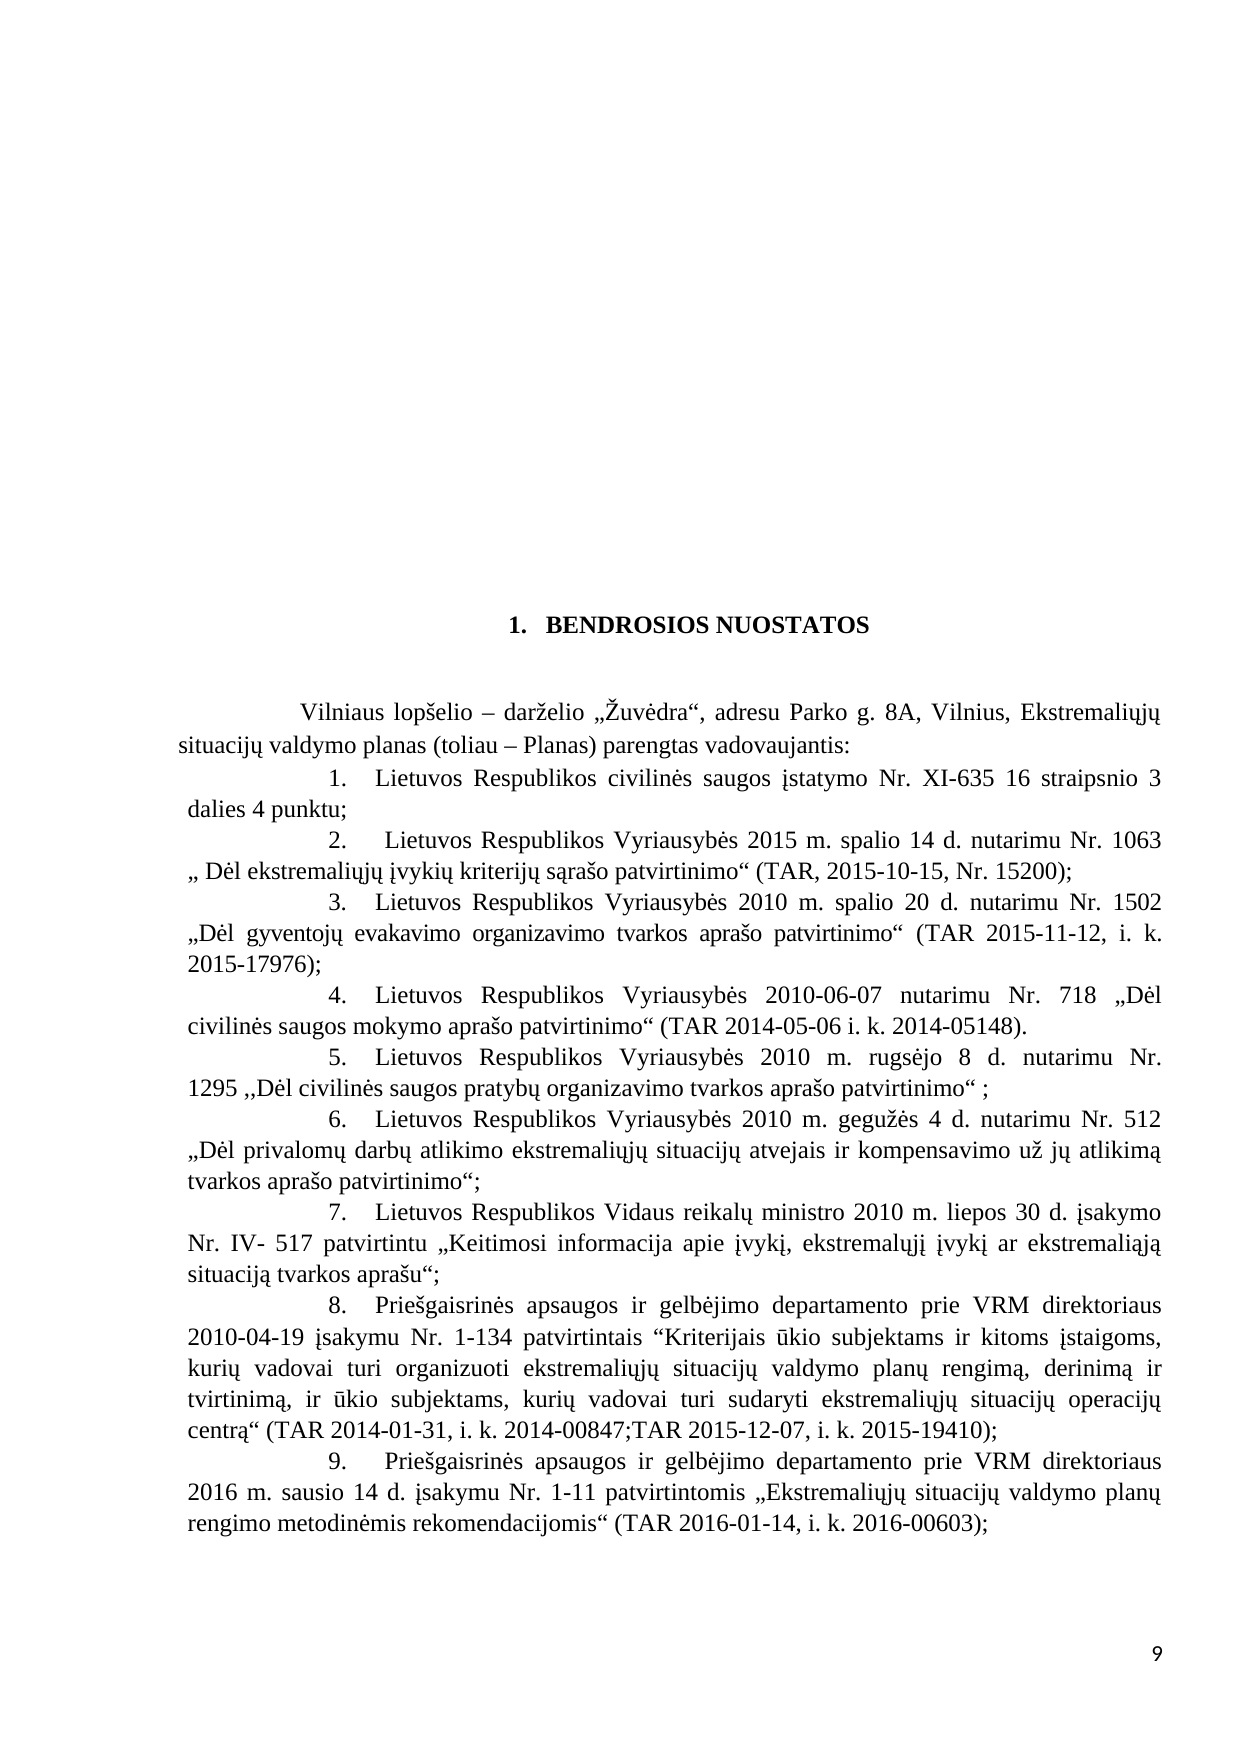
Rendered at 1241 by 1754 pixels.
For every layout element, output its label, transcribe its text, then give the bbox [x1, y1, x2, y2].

list Lietuvos Respublikos Vyriausybės 2010 m. spalio 20 d. nutarimu Nr. 1502 „Dėl gyventojų evakavimo organizavimo tvarkos aprašo patvirtinimo“ (TAR 2015-11-12, i. k. 2015-17976); [187, 887, 1162, 978]
list Lietuvos Respublikos civilinės saugos įstatymo Nr. XI-635 16 straipsnio 3 dalies 4 punktu; [187, 763, 1162, 823]
list Lietuvos Respublikos Vyriausybės 2015 m. spalio 14 d. nutarimu Nr. 1063 „ Dėl ekstremaliųjų įvykių kriterijų sąrašo patvirtinimo“ (TAR, 2015-10-15, Nr. 15200); [187, 825, 1162, 885]
list Priešgaisrinės apsaugos ir gelbėjimo departamento prie VRM direktoriaus 2010-04-19 įsakymu Nr. 1-134 patvirtintais “Kriterijais ūkio subjektams ir kitoms įstaigoms, kurių vadovai turi organizuoti ekstremaliųjų situacijų valdymo planų rengimą, derinimą ir tvirtinimą, ir ūkio subjektams, kurių vadovai turi sudaryti ekstremaliųjų situacijų operacijų centrą“ (TAR 2014-01-31, i. k. 2014-00847;TAR 2015-12-07, i. k. 2015-19410); [187, 1291, 1162, 1443]
text Vilniaus lopšelio – darželio „Žuvėdra“, adresu Parko g. 8A, Vilnius, Ekstremaliųjų situacijų valdymo planas (toliau – Planas) parengtas vadovaujantis: [178, 697, 1162, 759]
list Lietuvos Respublikos Vyriausybės 2010 m. gegužės 4 d. nutarimu Nr. 512 „Dėl privalomų darbų atlikimo ekstremaliųjų situacijų atvejais ir kompensavimo už jų atlikimą tvarkos aprašo patvirtinimo“; [187, 1104, 1162, 1195]
list Lietuvos Respublikos Vyriausybės 2010-06-07 nutarimu Nr. 718 „Dėl civilinės saugos mokymo aprašo patvirtinimo“ (TAR 2014-05-06 i. k. 2014-05148). [187, 980, 1162, 1040]
list Priešgaisrinės apsaugos ir gelbėjimo departamento prie VRM direktoriaus 2016 m. sausio 14 d. įsakymu Nr. 1-11 patvirtintomis „Ekstremaliųjų situacijų valdymo planų rengimo metodinėmis rekomendacijomis“ (TAR 2016-01-14, i. k. 2016-00603); [187, 1446, 1162, 1537]
list BENDROSIOS NUOSTATOS [216, 610, 1162, 639]
list Lietuvos Respublikos Vidaus reikalų ministro 2010 m. liepos 30 d. įsakymo Nr. IV- 517 patvirtintu „Keitimosi informacija apie įvykį, ekstremalųjį įvykį ar ekstremaliąją situaciją tvarkos aprašu“; [187, 1197, 1162, 1288]
list Lietuvos Respublikos Vyriausybės 2010 m. rugsėjo 8 d. nutarimu Nr. 1295 ,,Dėl civilinės saugos pratybų organizavimo tvarkos aprašo patvirtinimo“ ; [187, 1042, 1162, 1102]
